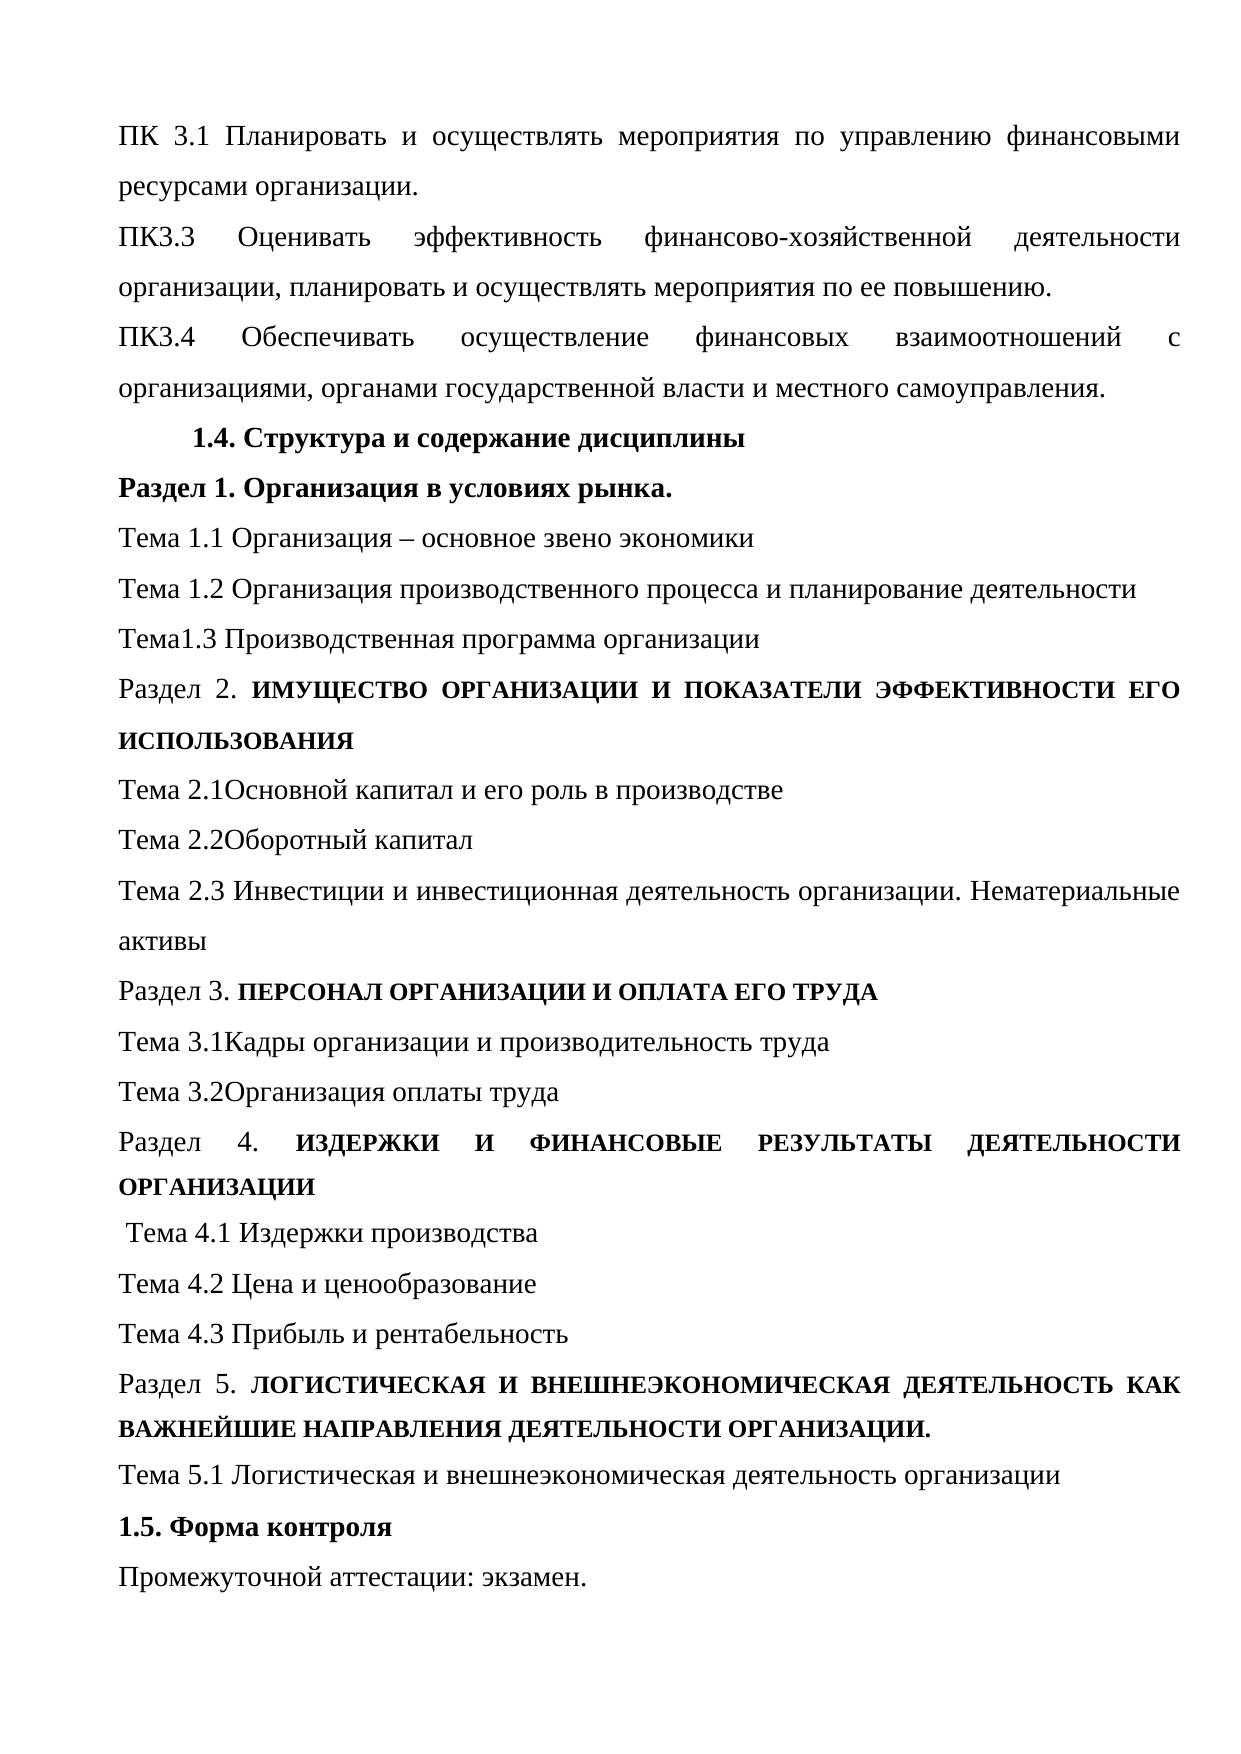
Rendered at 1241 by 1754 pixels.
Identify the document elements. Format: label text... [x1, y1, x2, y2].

text Раздел 1. Организация в условиях рынка. [118, 470, 1181, 504]
text Тема 4.1 Издержки производства [118, 1215, 1181, 1249]
text Раздел 4. ИЗДЕРЖКИ И ФИНАНСОВЫЕ РЕЗУЛЬТАТЫ ДЕЯТЕЛЬНОСТИ ОРГАНИЗАЦИИ [118, 1124, 1181, 1201]
text Тема1.3 Производственная программа организации [118, 621, 1181, 655]
text Тема 5.1 Логистическая и внешнеэкономическая деятельность организации [118, 1457, 1181, 1491]
text Тема 4.2 Цена и ценообразование [118, 1266, 1181, 1299]
text Тема 1.2 Организация производственного процесса и планирование деятельности [118, 571, 1181, 604]
text Тема 2.3 Инвестиции и инвестиционная деятельность организации. Нематериальные активы [118, 873, 1181, 957]
text Тема 3.2Организация оплаты труда [118, 1074, 1181, 1108]
text Тема 2.2Оборотный капитал [118, 822, 1181, 856]
text Раздел 3. ПЕРСОНАЛ ОРГАНИЗАЦИИ И ОПЛАТА ЕГО ТРУДА [118, 973, 1181, 1007]
text 1.5. Форма контроля [118, 1509, 1181, 1542]
text Тема 1.1 Организация – основное звено экономики [118, 521, 1181, 554]
text ПК3.4 Обеспечивать осуществление финансовых взаимоотношений с организациями, органами государственной власти и местного самоуправления. [118, 319, 1181, 403]
text 1.4. Структура и содержание дисциплины [118, 420, 1181, 453]
text Тема 2.1Основной капитал и его роль в производстве [118, 772, 1181, 806]
text Тема 3.1Кадры организации и производительность труда [118, 1024, 1181, 1057]
text Раздел 5. ЛОГИСТИЧЕСКАЯ И ВНЕШНЕЭКОНОМИЧЕСКАЯ ДЕЯТЕЛЬНОСТЬ КАК ВАЖНЕЙШИЕ НАПРАВЛЕНИЯ ДЕЯТЕЛЬНОСТИ ОРГАНИЗАЦИИ. [118, 1366, 1181, 1443]
text Промежуточной аттестации: экзамен. [118, 1559, 1181, 1593]
text ПК 3.1 Планировать и осуществлять мероприятия по управлению финансовыми ресурсами организации. [118, 118, 1181, 202]
text Раздел 2. ИМУЩЕСТВО ОРГАНИЗАЦИИ И ПОКАЗАТЕЛИ ЭФФЕКТИВНОСТИ ЕГО ИСПОЛЬЗОВАНИЯ [118, 672, 1181, 755]
text Тема 4.3 Прибыль и рентабельность [118, 1316, 1181, 1349]
text ПК3.3 Оценивать эффективность финансово-хозяйственной деятельности организации, планировать и осуществлять мероприятия по ее повышению. [118, 219, 1181, 303]
